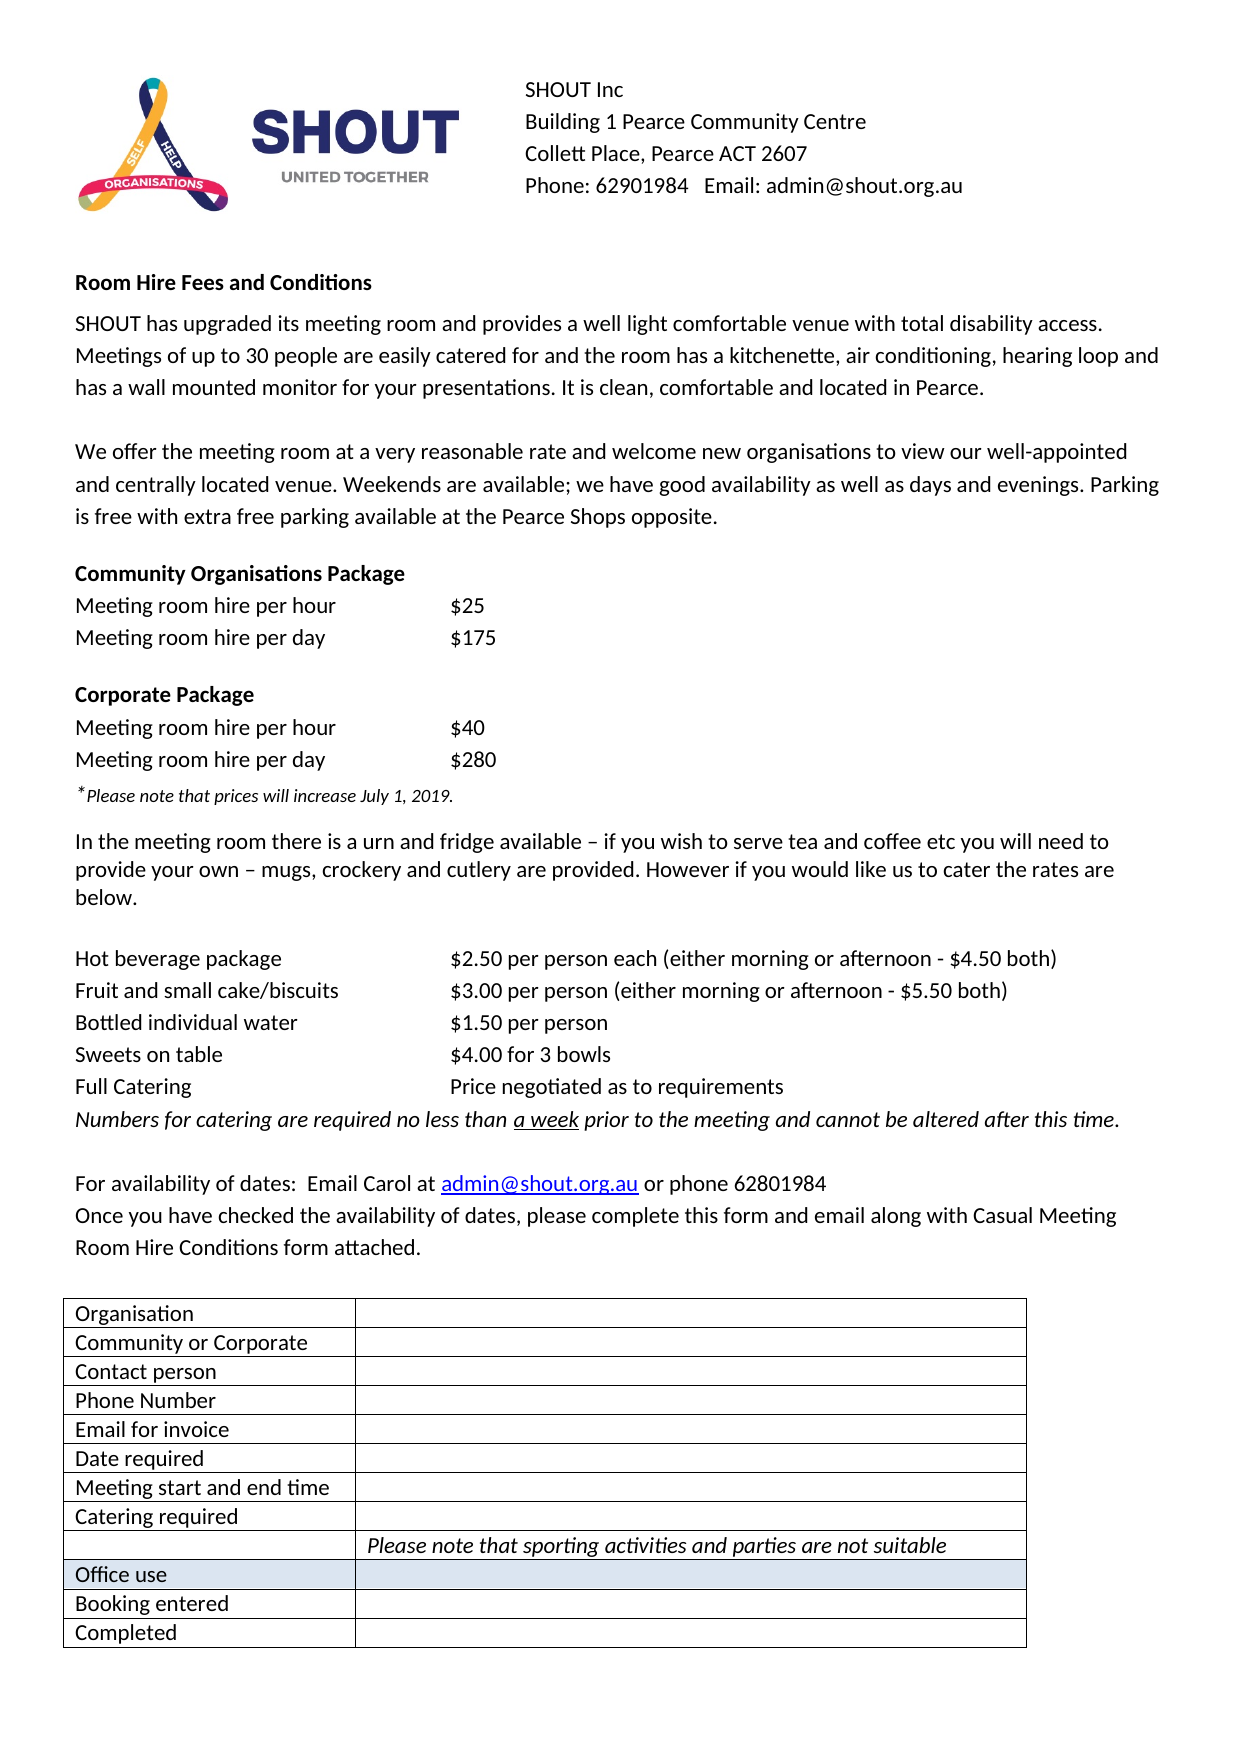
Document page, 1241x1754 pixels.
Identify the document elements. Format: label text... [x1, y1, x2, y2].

table_cell [356, 1444, 1026, 1472]
text We offer the meeting room at a very reasonable rate and welcome new organisations to view our well-appointed and centrally located venue. Weekends are available; we have good availability as well as days and evenings. Parking is free with extra free parking available at the Pearce Shops opposite. [75, 437, 1165, 530]
table_cell [356, 1386, 1026, 1414]
table_cell Contact person [64, 1357, 355, 1385]
text Room Hire Fees and Conditions [75, 268, 1165, 296]
text For availability of dates: Email Carol at admin@shout.org.au or phone 62801984 [75, 1169, 1165, 1197]
text Building 1 Pearce Community Centre [462, 107, 1165, 135]
table_cell Please note that sporting activities and parties are not suitable [356, 1531, 1026, 1559]
text Collett Place, Pearce ACT 2607 [462, 139, 1165, 167]
table_cell Email for invoice [64, 1415, 355, 1443]
table_cell Booking entered [64, 1590, 355, 1617]
table_cell [356, 1357, 1026, 1385]
text Corporate Package [75, 681, 1165, 709]
text Meeting room hire per hour $40 [75, 713, 1165, 741]
table_cell Catering required [64, 1502, 355, 1530]
text Phone: 62901984 Email: admin@shout.org.au [462, 172, 1165, 199]
table_cell [356, 1415, 1026, 1443]
text In the meeting room there is a urn and fridge available – if you wish to serve tea and coffee etc you will need to provide your own – mugs, crockery and cutlery are provided. However if you would like us to cater the rates are below. [75, 827, 1165, 912]
table_cell [356, 1473, 1026, 1501]
table_cell [356, 1502, 1026, 1530]
text Community Organisations Package [75, 559, 1165, 587]
table_cell [356, 1328, 1026, 1356]
table_cell Community or Corporate [64, 1328, 355, 1356]
text SHOUT has upgraded its meeting room and provides a well light comfortable venue with total disability access. Meetings of up to 30 people are easily catered for and the room has a kitchenette, air conditioning, hearing loop and has a wall mounted monitor for your presentations. It is clean, comfortable and located in Pearce. [75, 309, 1165, 401]
table_cell [64, 1531, 355, 1559]
text Fruit and small cake/biscuits $3.00 per person (either morning or afternoon - $5.50 both) [75, 976, 1165, 1004]
text Meeting room hire per hour $25 [75, 591, 1165, 619]
table_header [356, 1299, 1026, 1327]
text *Please note that prices will increase July 1, 2019. [75, 780, 1165, 808]
table_cell Office use [64, 1560, 355, 1588]
text Once you have checked the availability of dates, please complete this form and email along with Casual Meeting Room Hire Conditions form attached. [75, 1201, 1165, 1261]
table_cell [356, 1590, 1026, 1617]
table_cell [356, 1619, 1026, 1647]
picture [75, 75, 462, 214]
text Hot beverage package $2.50 per person each (either morning or afternoon - $4.50 both) [75, 944, 1165, 972]
table_header Organisation [64, 1299, 355, 1327]
text Meeting room hire per day $280 [75, 745, 1165, 773]
table_cell Meeting start and end time [64, 1473, 355, 1501]
text Bottled individual water $1.50 per person [75, 1008, 1165, 1036]
table_cell Completed [64, 1619, 355, 1647]
text Numbers for catering are required no less than a week prior to the meeting and cannot be altered after this time. [75, 1105, 1165, 1133]
table_cell Date required [64, 1444, 355, 1472]
table_cell [356, 1560, 1026, 1588]
text Meeting room hire per day $175 [75, 623, 1165, 651]
text Sweets on table $4.00 for 3 bowls [75, 1040, 1165, 1068]
table_cell Phone Number [64, 1386, 355, 1414]
text Full Catering Price negotiated as to requirements [75, 1072, 1165, 1101]
text SHOUT Inc [462, 75, 1165, 103]
